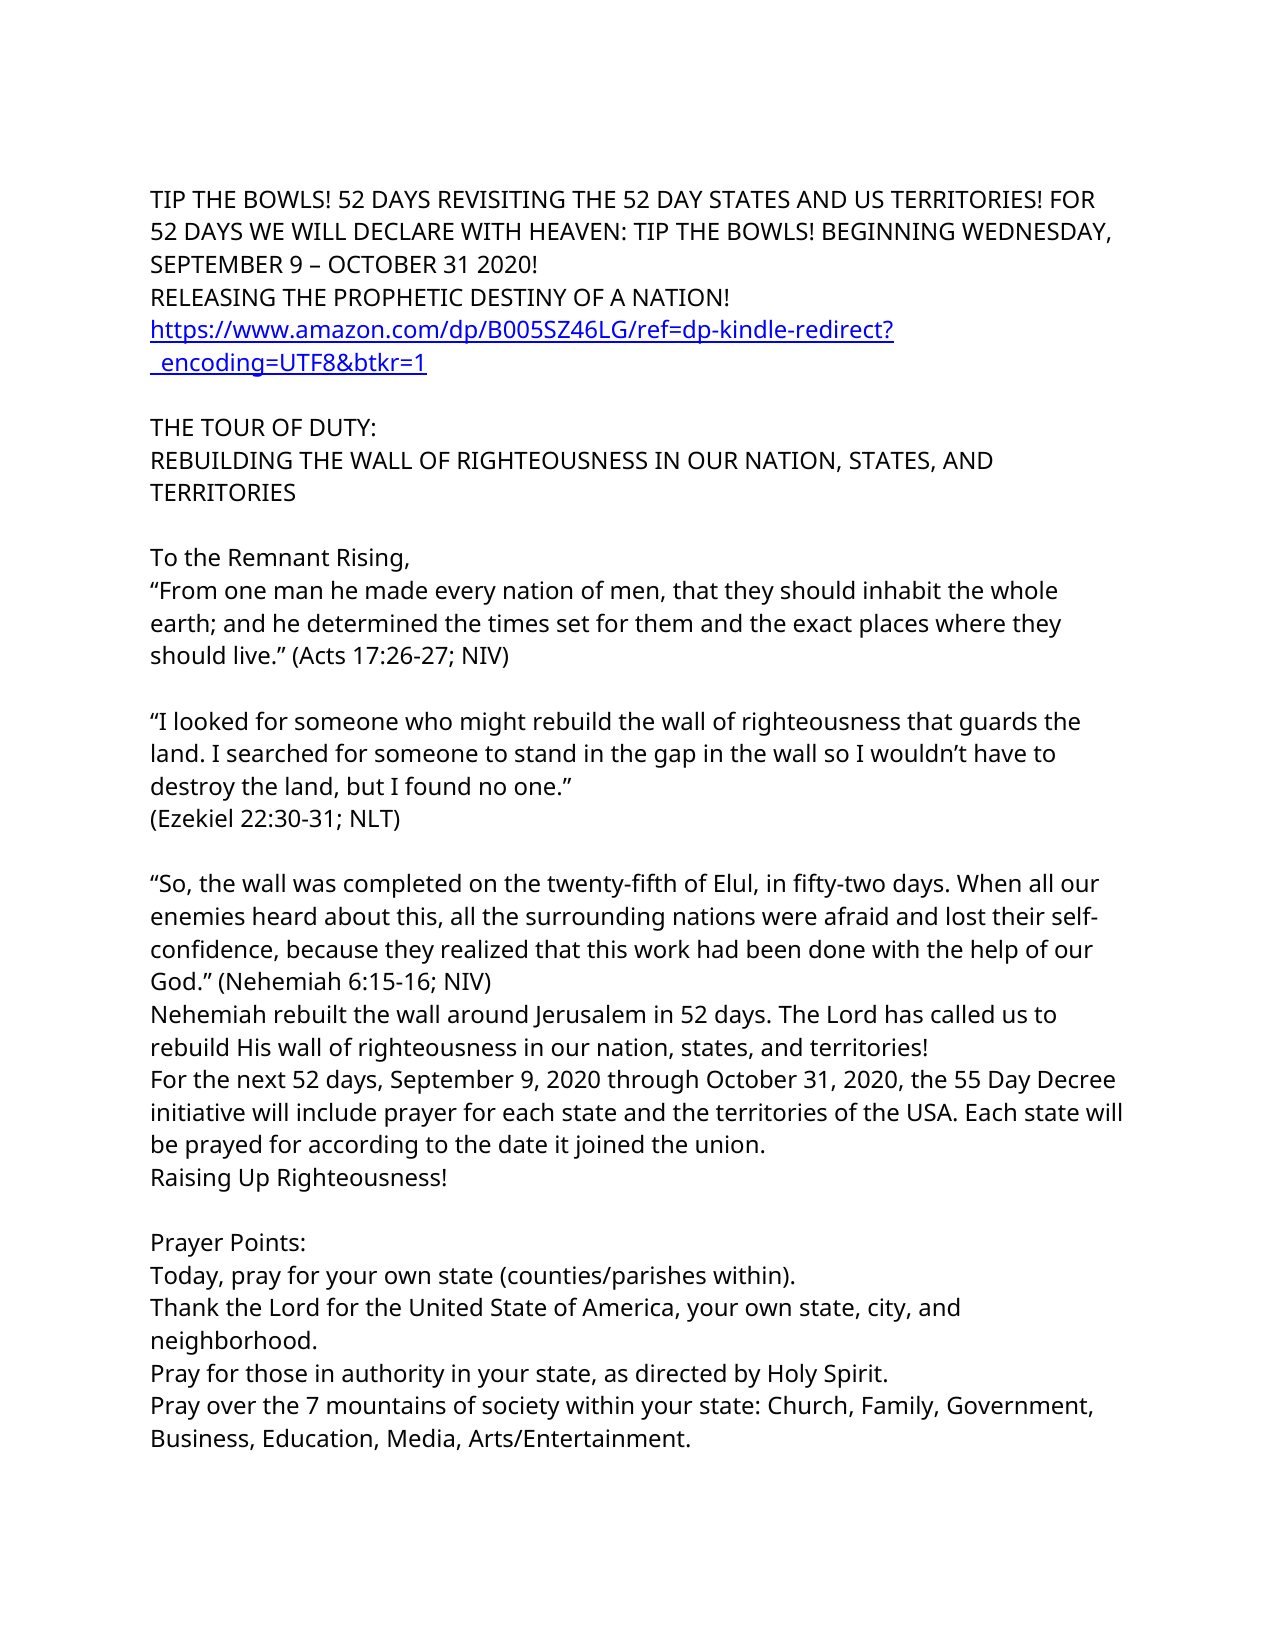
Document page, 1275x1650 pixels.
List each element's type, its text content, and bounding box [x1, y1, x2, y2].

text Pray for those in authority in your state, as directed by Holy Spirit. [150, 1356, 1125, 1389]
text To the Remnant Rising, [150, 541, 1125, 574]
text “So, the wall was completed on the twenty-fifth of Elul, in fifty-two days. When all our enemies heard about this, all the surrounding nations were afraid and lost their self-confidence, because they realized that this work had been done with the help of our God.” (Nehemiah 6:15-16; NIV) [150, 867, 1125, 998]
text Today, pray for your own state (counties/parishes within). [150, 1258, 1125, 1291]
text Prayer Points: [150, 1226, 1125, 1258]
text “From one man he made every nation of men, that they should inhabit the whole earth; and he determined the times set for them and the exact places where they should live.” (Acts 17:26-27; NIV) [150, 574, 1125, 672]
text https://www.amazon.com/dp/B005SZ46LG/ref=dp-kindle-redirect?_encoding=UTF8&btkr=1 [150, 313, 1125, 378]
text RELEASING THE PROPHETIC DESTINY OF A NATION! [150, 280, 1125, 313]
text “I looked for someone who might rebuild the wall of righteousness that guards the land. I searched for someone to stand in the gap in the wall so I wouldn’t have to destroy the land, but I found no one.” [150, 704, 1125, 802]
text THE TOUR OF DUTY: [150, 411, 1125, 443]
text REBUILDING THE WALL OF RIGHTEOUSNESS IN OUR NATION, STATES, AND TERRITORIES [150, 443, 1125, 509]
text Thank the Lord for the United State of America, your own state, city, and neighborhood. [150, 1291, 1125, 1356]
text Raising Up Righteousness! [150, 1161, 1125, 1193]
text TIP THE BOWLS! 52 DAYS REVISITING THE 52 DAY STATES AND US TERRITORIES! FOR 52 DAYS WE WILL DECLARE WITH HEAVEN: TIP THE BOWLS! BEGINNING WEDNESDAY, SEPTEMBER 9 – OCTOBER 31 2020! [150, 183, 1125, 280]
text Pray over the 7 mountains of society within your state: Church, Family, Government, Business, Education, Media, Arts/Entertainment. [150, 1389, 1125, 1454]
text (Ezekiel 22:30-31; NLT) [150, 802, 1125, 835]
text For the next 52 days, September 9, 2020 through October 31, 2020, the 55 Day Decree initiative will include prayer for each state and the territories of the USA. Each state will be prayed for according to the date it joined the union. [150, 1063, 1125, 1161]
text Nehemiah rebuilt the wall around Jerusalem in 52 days. The Lord has called us to rebuild His wall of righteousness in our nation, states, and territories! [150, 998, 1125, 1063]
